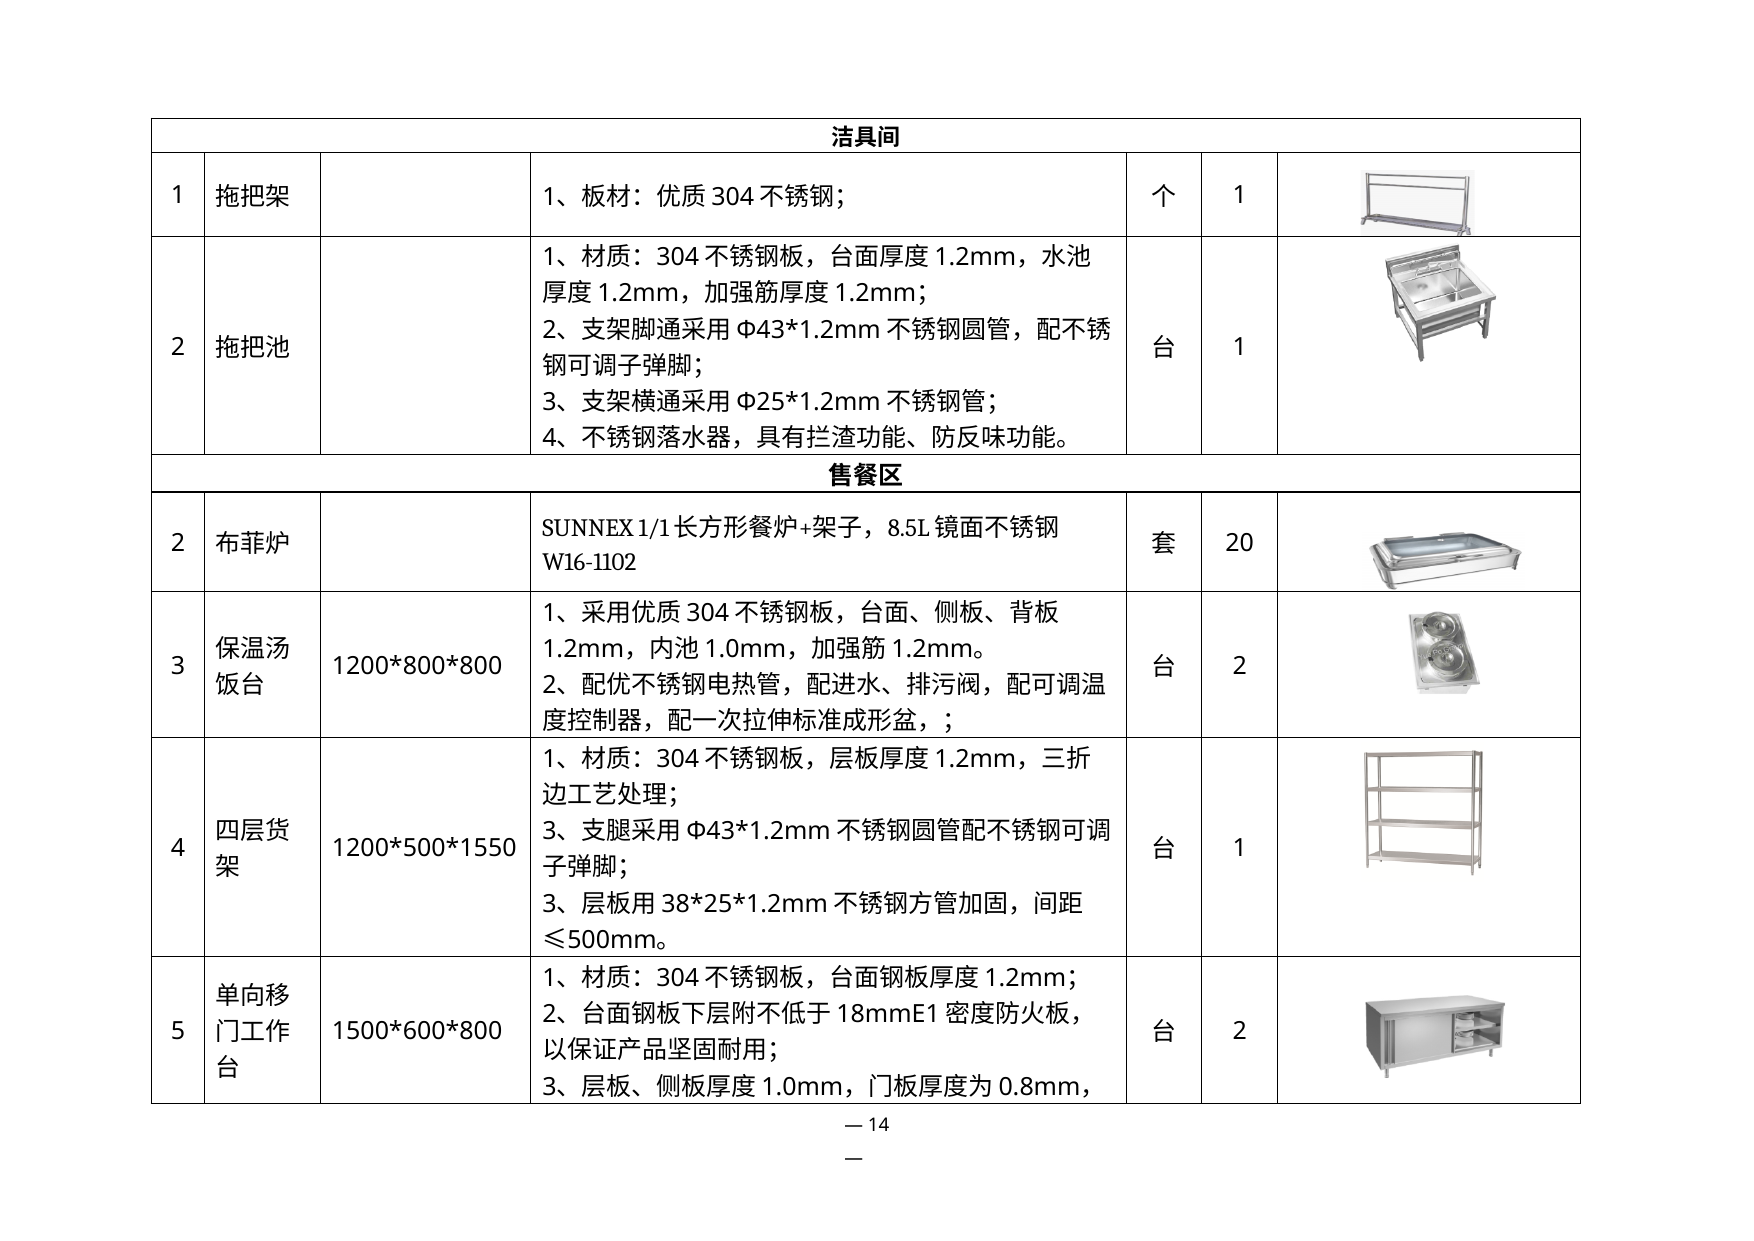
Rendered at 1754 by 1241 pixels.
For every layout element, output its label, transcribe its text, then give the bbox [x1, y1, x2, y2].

table_cell [1278, 738, 1580, 956]
table_cell 售餐区 [152, 455, 1580, 491]
table_cell [321, 493, 530, 591]
picture [1360, 989, 1511, 1080]
table_cell 1200*800*800 [321, 592, 530, 737]
table_cell 1 [152, 153, 204, 236]
table_cell 台 [1127, 237, 1201, 454]
table_cell 台 [1127, 592, 1201, 737]
table_cell 3 [152, 592, 204, 737]
picture [1360, 170, 1475, 236]
table_cell [1278, 493, 1580, 591]
table_cell 5 [152, 957, 204, 1103]
table_cell 2 [152, 493, 204, 591]
table_cell [1278, 592, 1580, 737]
table_cell 洁具间 [152, 119, 1580, 152]
picture [1377, 241, 1506, 365]
table_cell 拖把池 [205, 237, 320, 454]
table_cell [321, 237, 530, 454]
table_cell 1、材质：304不锈钢板，台面厚度1.2mm，水池厚度1.2mm，加强筋厚度1.2mm； 2、支架脚通采用Φ43*1.2mm不锈钢圆管，配不锈钢可调子弹脚； 3、支架横通采用Φ25*1.2mm不锈钢管； 4、不锈钢落水器，具有拦渣功能、防反味功能。 [531, 237, 1126, 454]
table_cell 1 [1202, 153, 1277, 236]
table_cell 1500*600*800 [321, 957, 530, 1103]
table_cell 个 [1127, 153, 1201, 236]
table_cell 2 [1202, 957, 1277, 1103]
picture [1402, 604, 1481, 696]
table_cell [321, 153, 530, 236]
picture [1360, 742, 1484, 882]
table_cell 保温汤饭台 [205, 592, 320, 737]
table_cell [1278, 153, 1580, 236]
table_cell [1278, 237, 1580, 454]
table_cell [1278, 957, 1580, 1103]
table_cell 4 [152, 738, 204, 956]
table_cell 1200*500*1550 [321, 738, 530, 956]
table_cell 台 [1127, 957, 1201, 1103]
table_cell 四层货架 [205, 738, 320, 956]
table_cell 台 [1127, 738, 1201, 956]
table_cell 2 [152, 237, 204, 454]
table_cell 1 [1202, 738, 1277, 956]
table_cell 单向移门工作台 [205, 957, 320, 1103]
table_cell 1、材质：304不锈钢板，层板厚度1.2mm，三折边工艺处理； 3、支腿采用Ф43*1.2mm不锈钢圆管配不锈钢可调子弹脚； 3、层板用38*25*1.2mm不锈钢方管加固，间距≤500mm。 [531, 738, 1126, 956]
table_cell 20 [1202, 493, 1277, 591]
table_cell 1、采用优质304不锈钢板，台面、侧板、背板1.2mm，内池1.0mm，加强筋1.2mm。 2、配优不锈钢电热管，配进水、排污阀，配可调温度控制器，配一次拉伸标准成形盆，； [531, 592, 1126, 737]
table_cell 2 [1202, 592, 1277, 737]
table_cell 布菲炉 [205, 493, 320, 591]
table_cell 1、板材：优质304不锈钢； [531, 153, 1126, 236]
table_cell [531, 957, 1126, 1103]
table_cell 拖把架 [205, 153, 320, 236]
table_cell 1 [1202, 237, 1277, 454]
picture [1362, 531, 1525, 591]
table_cell 套 [1127, 493, 1201, 591]
table_cell SUNNEX 1/1长方形餐炉+架子，8.5L镜面不锈钢 W16-1102 [531, 493, 1126, 591]
